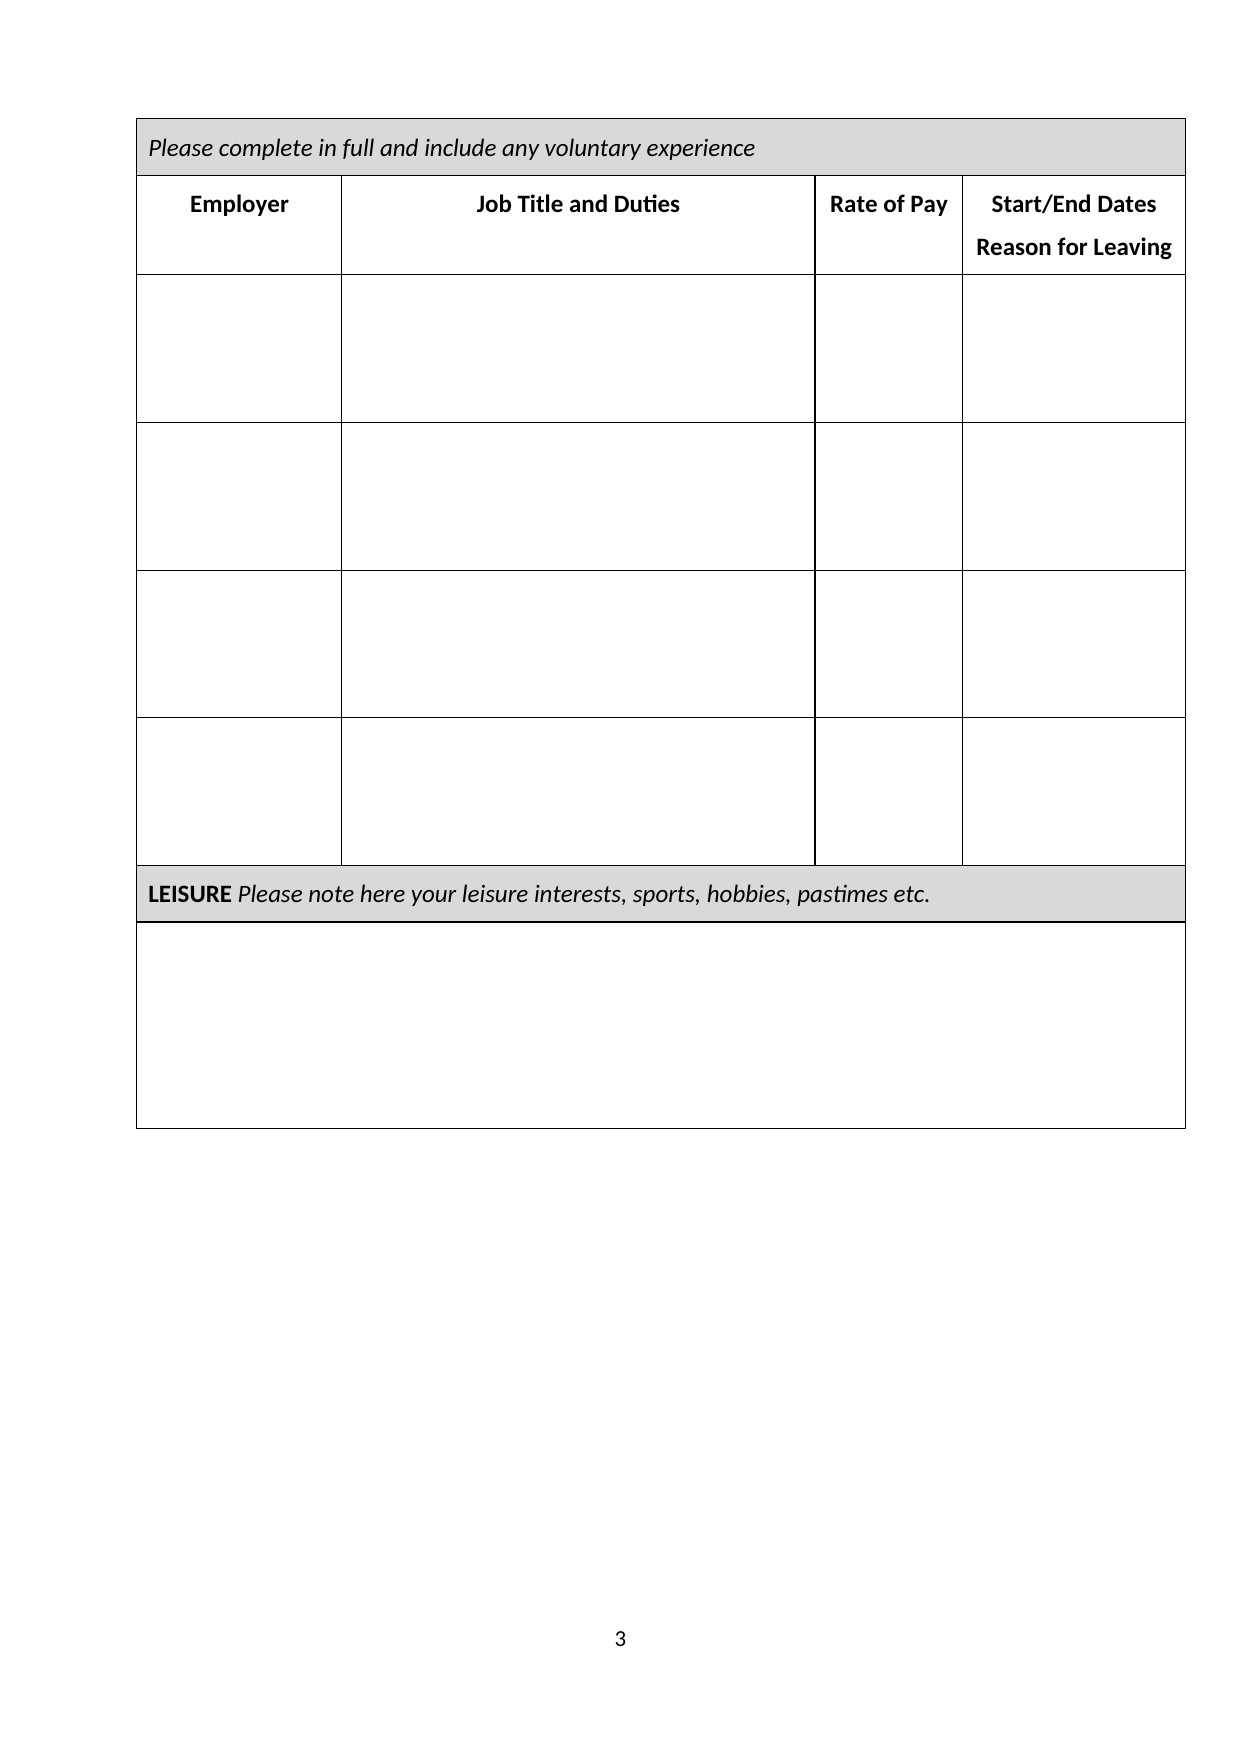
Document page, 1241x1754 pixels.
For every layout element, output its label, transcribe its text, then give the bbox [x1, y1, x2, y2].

table_cell [137, 571, 341, 717]
table_cell [963, 571, 1185, 717]
table_cell [137, 423, 341, 569]
table_cell [342, 718, 814, 865]
table_cell [342, 275, 814, 422]
table_cell Job Title and Duties [342, 176, 814, 274]
table_cell [816, 423, 962, 569]
table_cell [816, 718, 962, 865]
table_cell Start/End Dates Reason for Leaving [963, 176, 1185, 274]
table_cell [342, 571, 814, 717]
table_cell Employer [137, 176, 341, 274]
table_cell [342, 423, 814, 569]
table_cell Rate of Pay [816, 176, 962, 274]
table_cell [963, 423, 1185, 569]
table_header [137, 119, 1185, 175]
table_cell [963, 275, 1185, 422]
table_cell [963, 718, 1185, 865]
table_cell [137, 923, 1185, 1128]
table_cell [816, 571, 962, 717]
table_cell [816, 275, 962, 422]
table_cell [137, 718, 341, 865]
table_cell [137, 275, 341, 422]
table_cell LEISURE Please note here your leisure interests, sports, hobbies, pastimes etc. [137, 866, 1185, 921]
